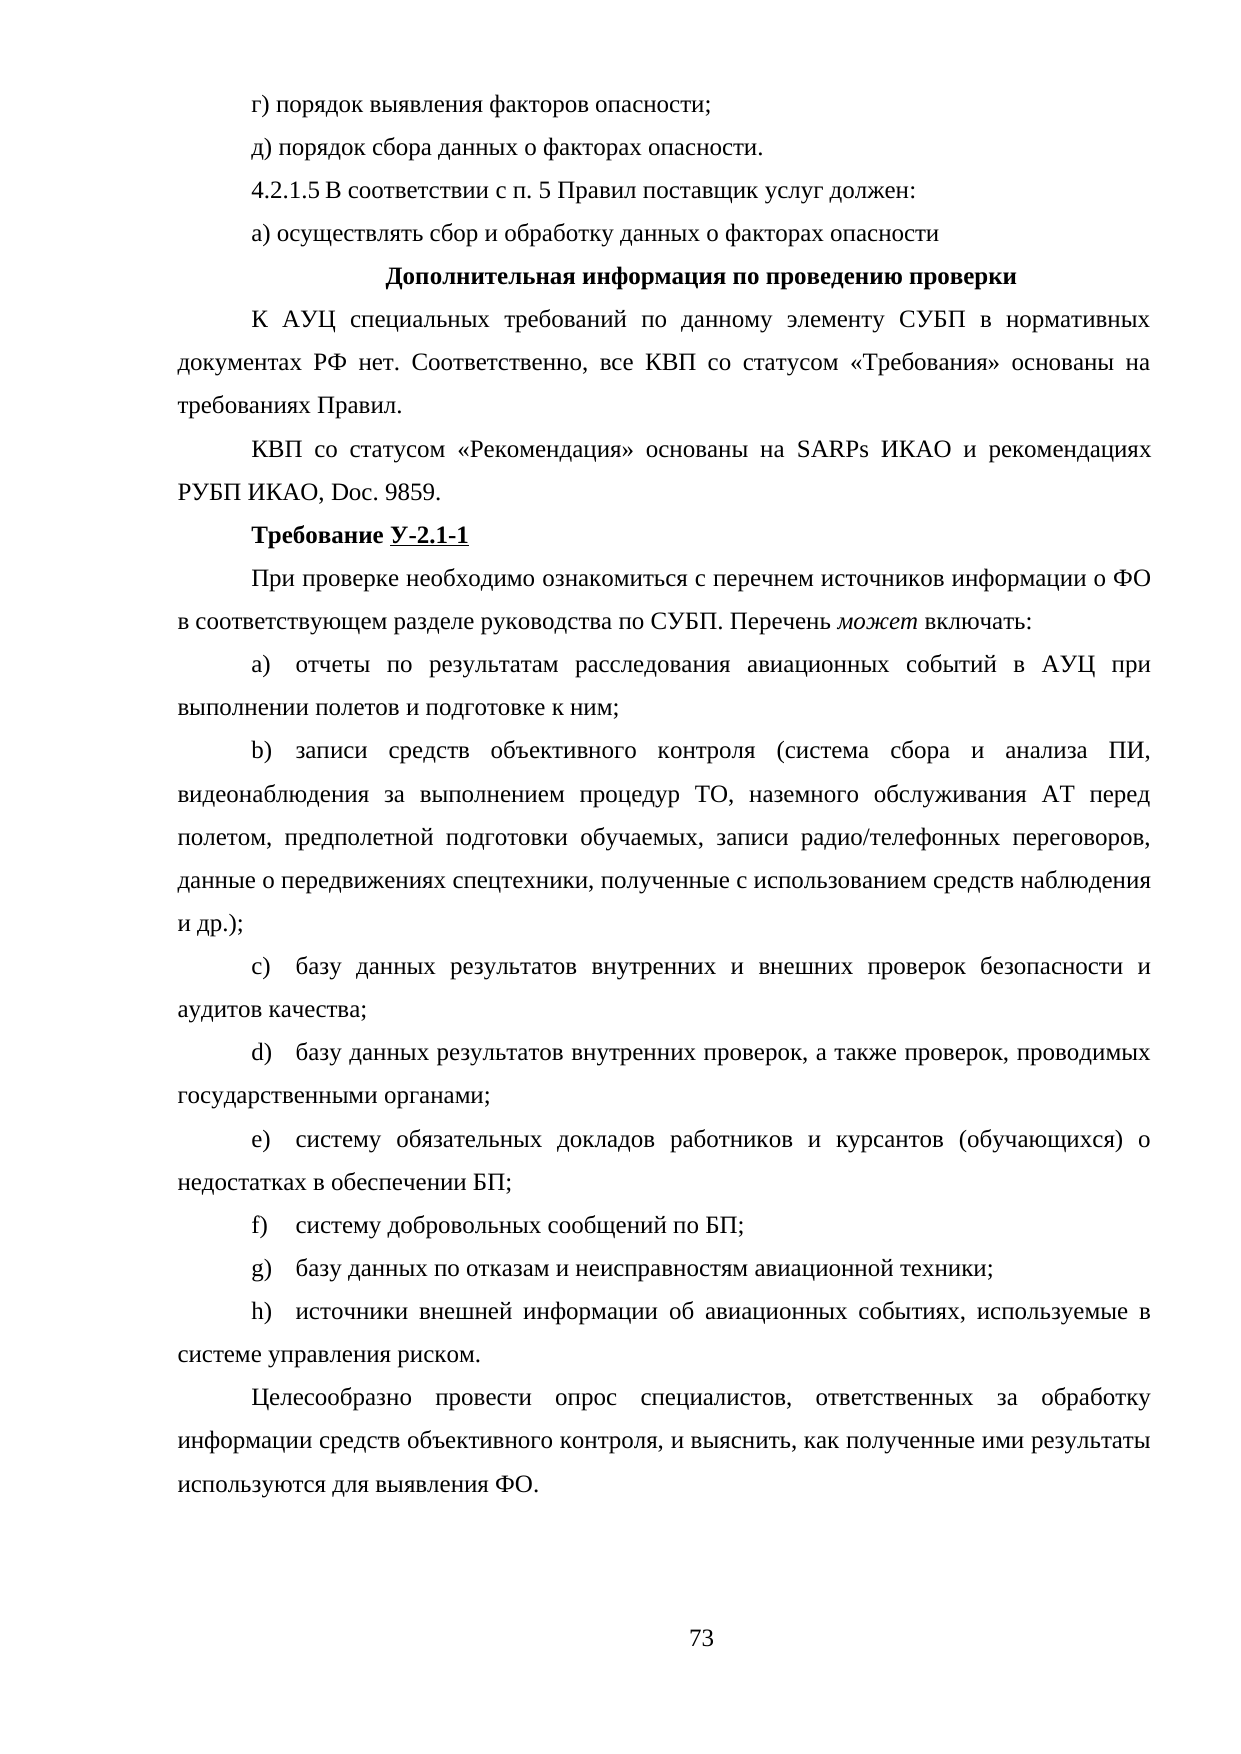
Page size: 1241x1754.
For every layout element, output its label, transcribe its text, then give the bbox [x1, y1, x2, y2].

text При проверке необходимо ознакомиться с перечнем источников информации о ФО в соответствующем разделе руководства по СУБП. Перечень может включать: [177, 563, 1152, 635]
list базу данных по отказам и неисправностям авиационной техники; [177, 1253, 1152, 1282]
text КВП со статусом «Рекомендация» основаны на SARPs ИКАО и рекомендациях РУБП ИКАО, Doc. 9859. [177, 434, 1152, 506]
list отчеты по результатам расследования авиационных событий в АУЦ при выполнении полетов и подготовке к ним; [177, 649, 1152, 721]
list базу данных результатов внутренних проверок, а также проверок, проводимых государственными органами; [177, 1037, 1152, 1109]
list систему добровольных сообщений по БП; [177, 1210, 1152, 1239]
text К АУЦ специальных требований по данному элементу СУБП в нормативных документах РФ нет. Соответственно, все КВП со статусом «Требования» основаны на требованиях Правил. [177, 304, 1152, 419]
list источники внешней информации об авиационных событиях, используемые в системе управления риском. [177, 1296, 1152, 1368]
text Целесообразно провести опрос специалистов, ответственных за обработку информации средств объективного контроля, и выяснить, как полученные ими результаты используются для выявления ФО. [177, 1382, 1152, 1497]
subtitle Требование У-2.1-1 [177, 520, 1152, 549]
text г) порядок выявления факторов опасности; [177, 89, 1152, 117]
text д) порядок сбора данных о факторах опасности. [177, 132, 1152, 161]
list систему обязательных докладов работников и курсантов (обучающихся) о недостатках в обеспечении БП; [177, 1124, 1152, 1196]
list записи средств объективного контроля (система сбора и анализа ПИ, видеонаблюдения за выполнением процедур ТО, наземного обслуживания АТ перед полетом, предполетной подготовки обучаемых, записи радио/телефонных переговоров, данные о передвижениях спецтехники, полученные с использованием средств наблюдения и др.); [177, 736, 1152, 937]
text Дополнительная информация по проведению проверки [177, 261, 1152, 290]
list В соответствии с п. 5 Правил поставщик услуг должен: [177, 175, 1152, 204]
list а) осуществлять сбор и обработку данных о факторах опасности [177, 218, 1152, 247]
list базу данных результатов внутренних и внешних проверок безопасности и аудитов качества; [177, 951, 1152, 1023]
